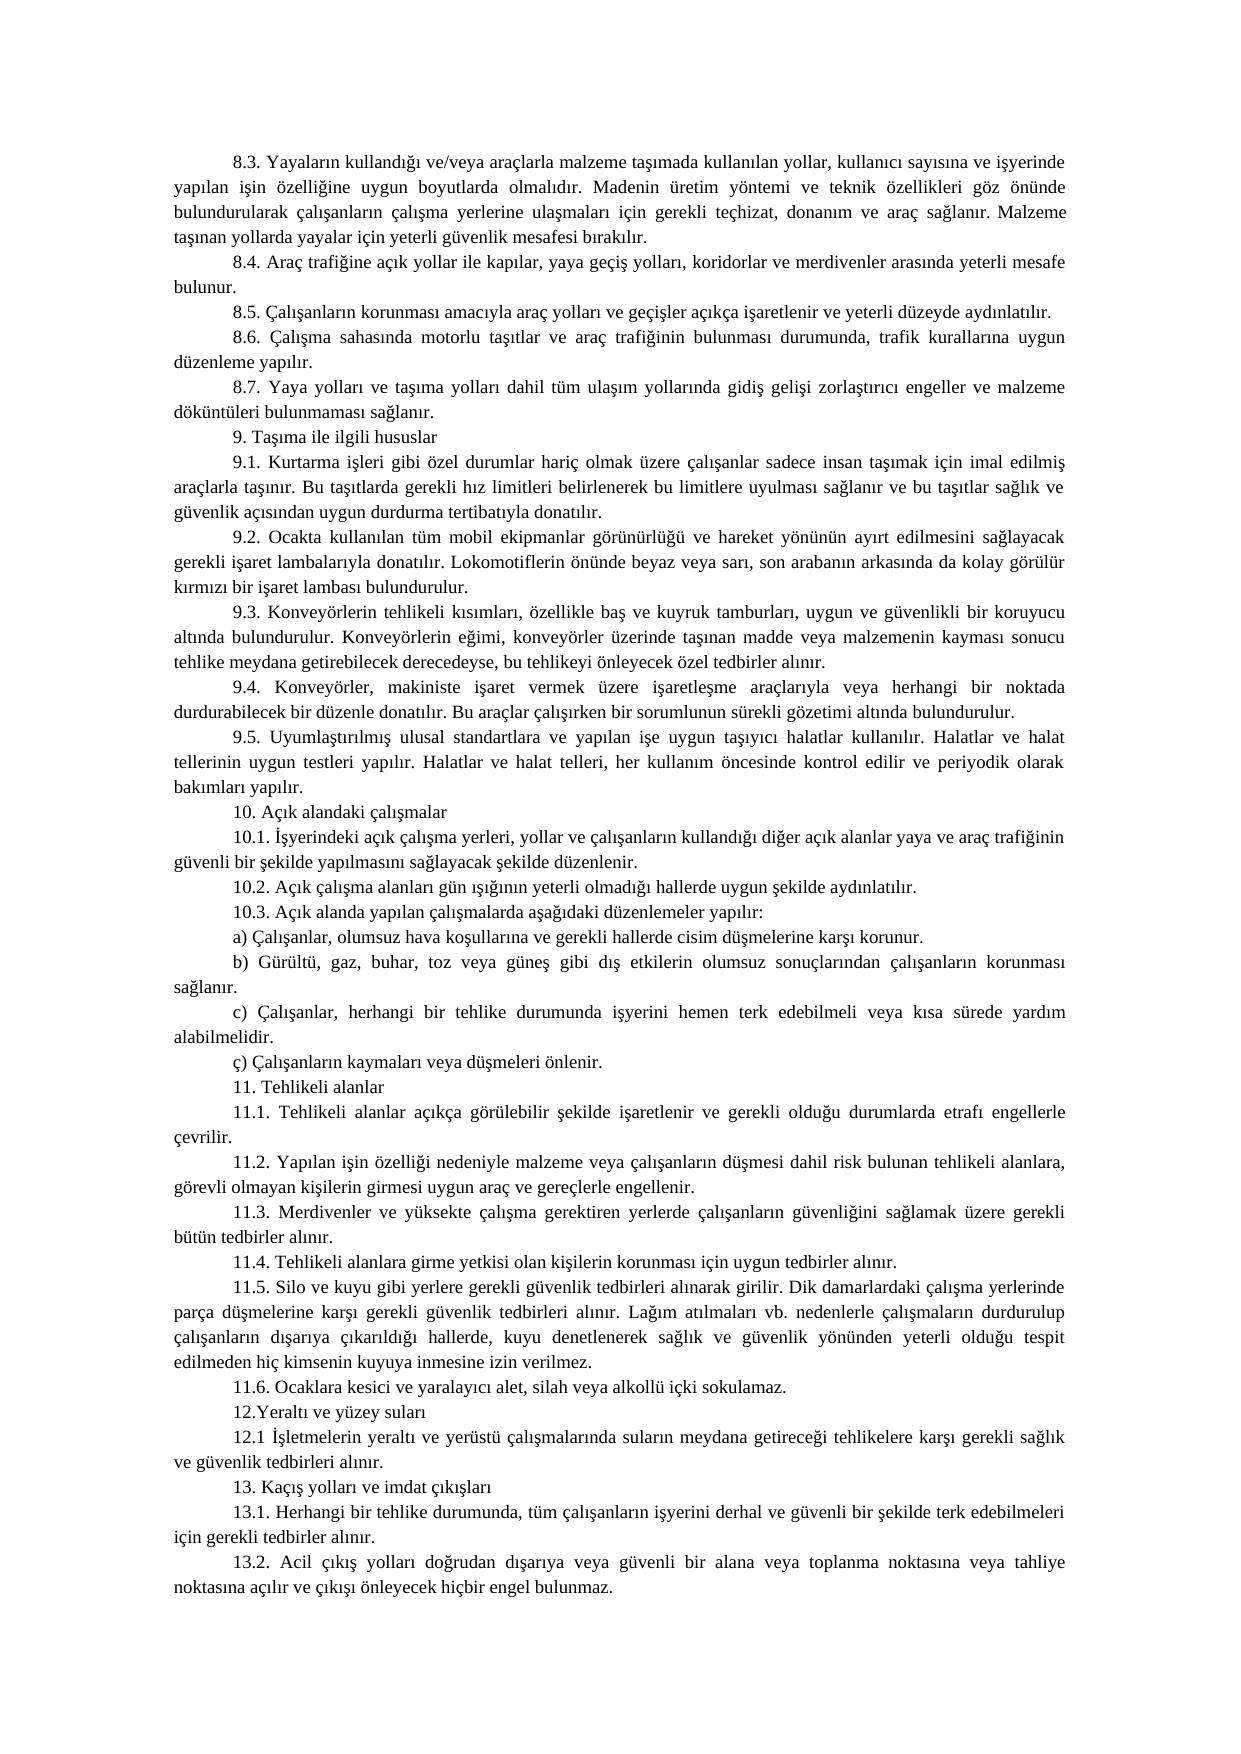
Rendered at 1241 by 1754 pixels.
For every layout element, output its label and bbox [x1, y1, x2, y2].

table_header [146, 148, 1094, 1598]
